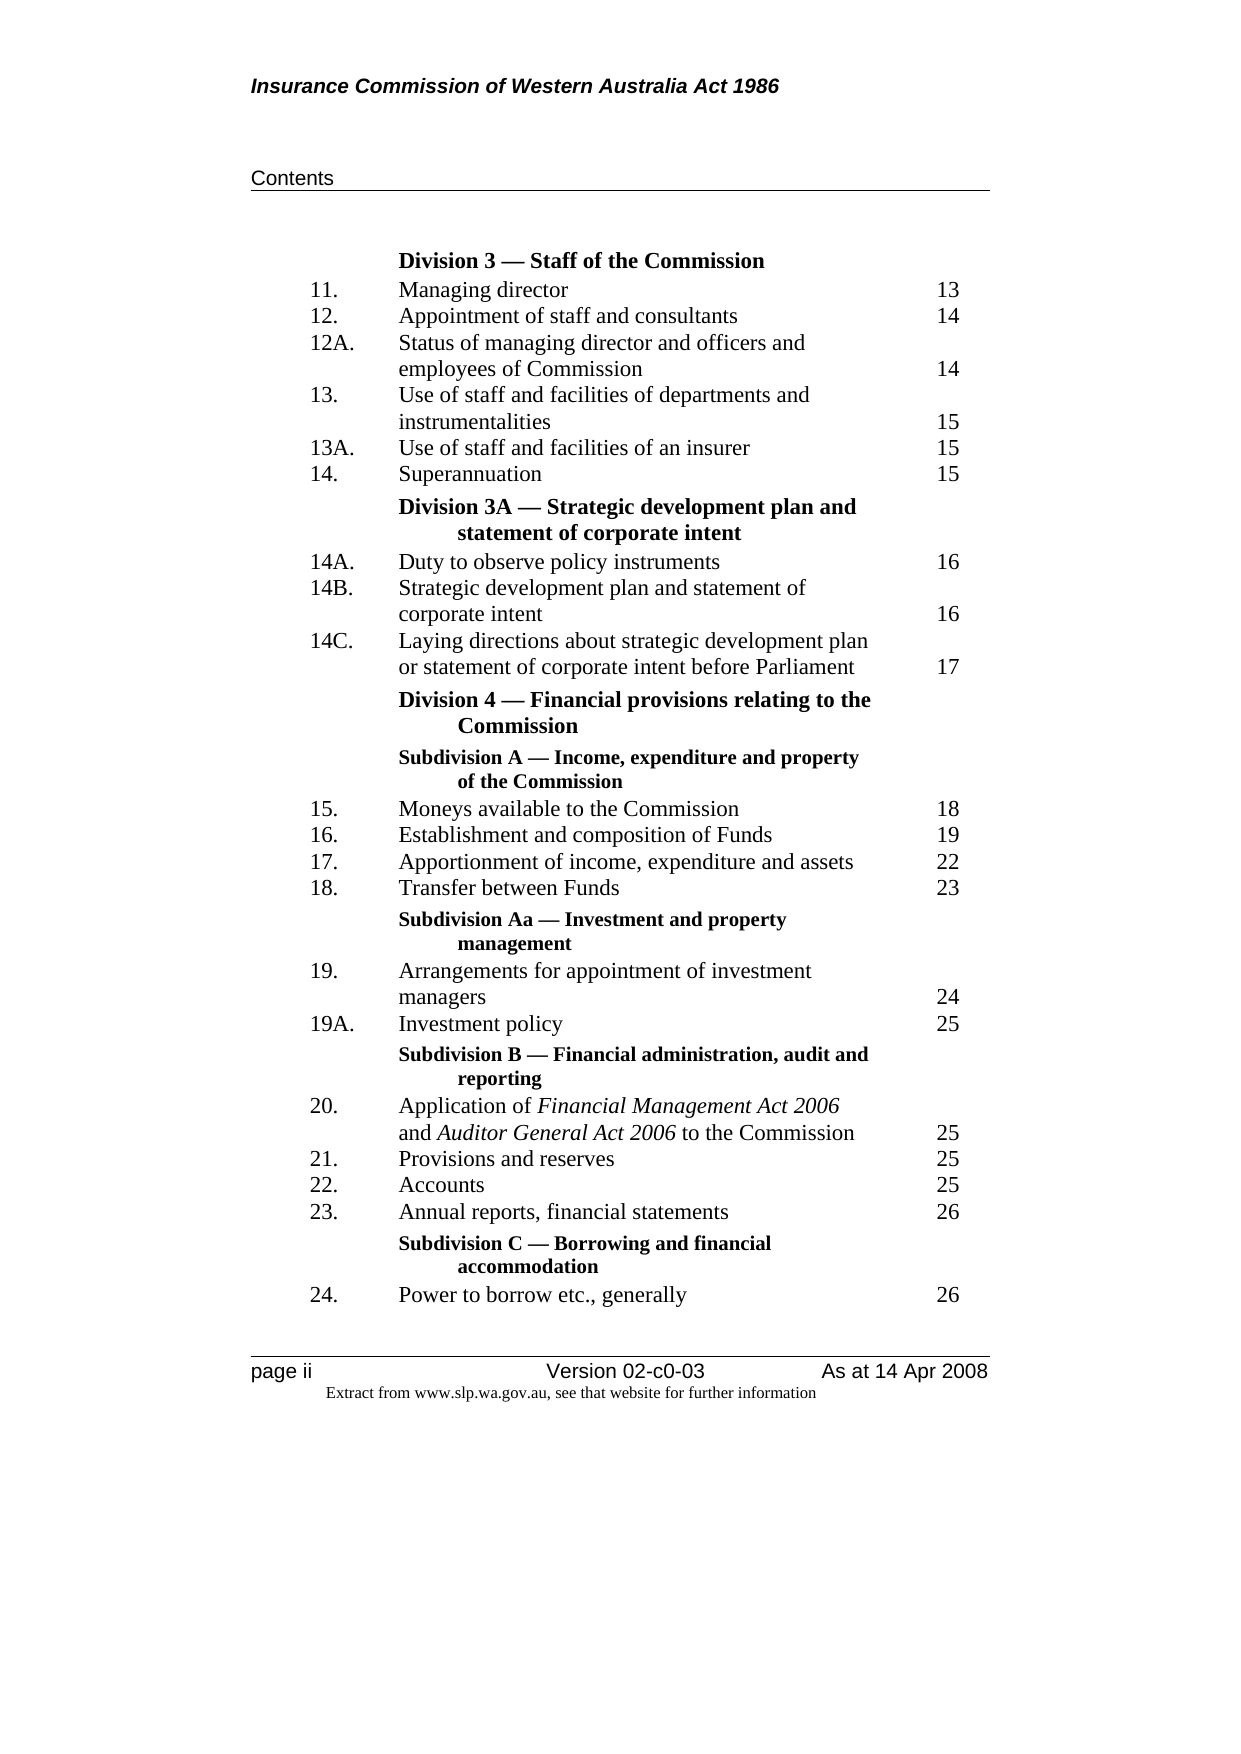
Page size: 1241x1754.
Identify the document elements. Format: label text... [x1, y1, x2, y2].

text 19A. Investment policy 25 [309, 1009, 872, 1036]
text 23. Annual reports, financial statements 26 [309, 1198, 872, 1224]
text 18. Transfer between Funds 23 [309, 874, 872, 900]
text 14B. Strategic development plan and statement of corporate intent 16 [309, 574, 872, 627]
text 11. Managing director 13 [309, 276, 872, 302]
text Subdivision B — Financial administration, audit and reporting [398, 1042, 872, 1090]
text Division 4 — Financial provisions relating to the Commission [398, 686, 872, 738]
text Division 3A — Strategic development plan and statement of corporate intent [398, 493, 872, 546]
text 22. Accounts 25 [309, 1171, 872, 1198]
text 14A. Duty to observe policy instruments 16 [309, 548, 872, 574]
text 12A. Status of managing director and officers and employees of Commission 14 [309, 329, 872, 381]
text 24. Power to borrow etc., generally 26 [309, 1281, 872, 1307]
text 16. Establishment and composition of Funds 19 [309, 821, 872, 848]
text 19. Arrangements for appointment of investment managers 24 [309, 957, 872, 1009]
text 14C. Laying directions about strategic development plan or statement of corporate intent before Parliament 17 [309, 627, 872, 679]
text 12. Appointment of staff and consultants 14 [309, 302, 872, 329]
text 14. Superannuation 15 [309, 460, 872, 487]
text 21. Provisions and reserves 25 [309, 1145, 872, 1171]
text 20. Application of Financial Management Act 2006 and Auditor General Act 2006 to the Commission 25 [309, 1092, 872, 1145]
text 13. Use of staff and facilities of departments and instrumentalities 15 [309, 381, 872, 434]
text Division 3 — Staff of the Commission [398, 247, 872, 274]
text Subdivision Aa — Investment and property management [398, 907, 872, 955]
text 15. Moneys available to the Commission 18 [309, 795, 872, 821]
text Subdivision A — Income, expenditure and property of the Commission [398, 745, 872, 793]
text Subdivision C — Borrowing and financial accommodation [398, 1230, 872, 1278]
text 17. Apportionment of income, expenditure and assets 22 [309, 848, 872, 874]
text 13A. Use of staff and facilities of an insurer 15 [309, 434, 872, 460]
